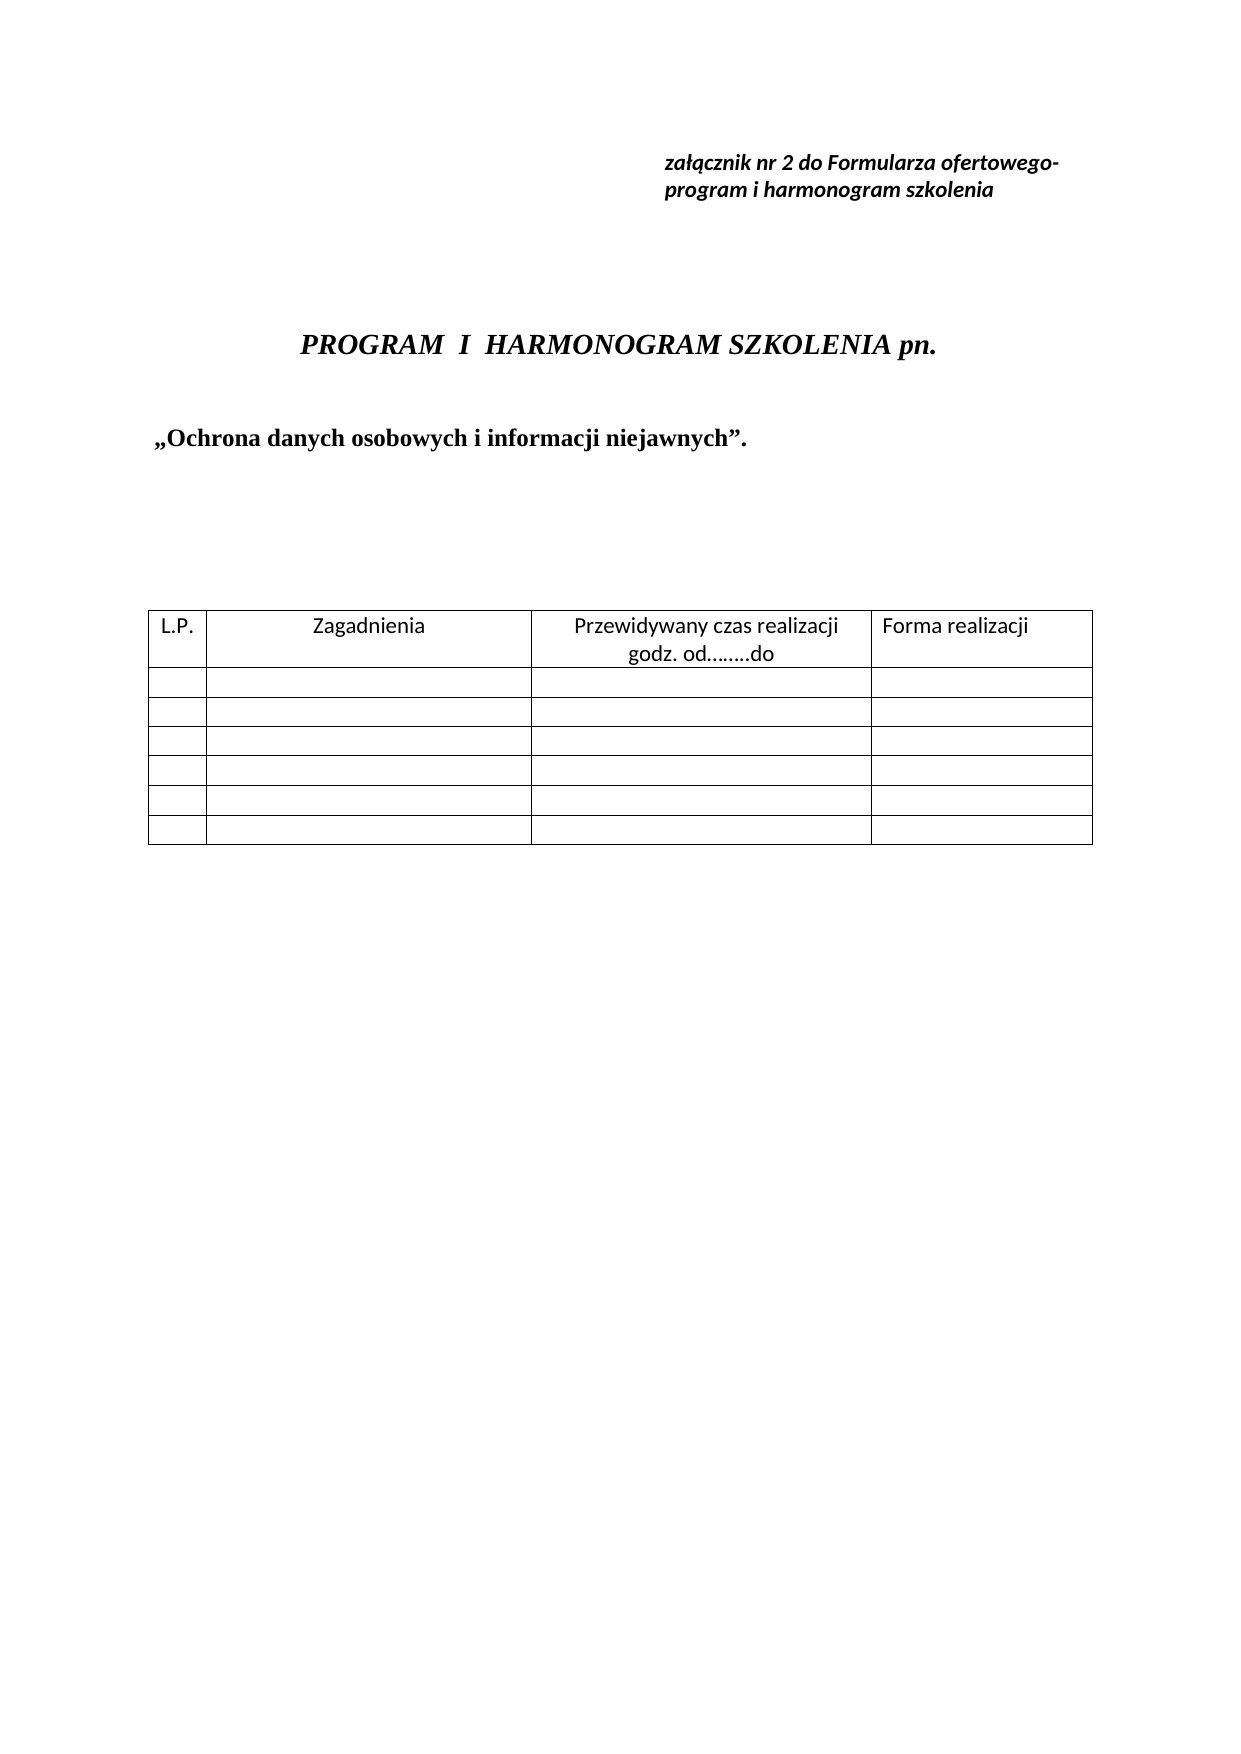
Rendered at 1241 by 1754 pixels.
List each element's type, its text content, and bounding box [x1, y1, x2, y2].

table_cell [532, 727, 871, 755]
table_cell [532, 698, 871, 726]
table_cell [872, 756, 1092, 785]
text załącznik nr 2 do Formularza ofertowego- [148, 148, 1093, 176]
table_cell [532, 786, 871, 814]
table_cell [532, 756, 871, 785]
text program i harmonogram szkolenia [148, 176, 1093, 204]
table_cell [207, 668, 531, 697]
table_cell [149, 756, 206, 785]
table_cell [872, 816, 1092, 844]
table_cell [207, 816, 531, 844]
table_cell [149, 698, 206, 726]
table_cell [149, 816, 206, 844]
table_cell [872, 668, 1092, 697]
text „Ochrona danych osobowych i informacji niejawnych”. [148, 423, 1093, 452]
table_header Forma realizacji [872, 611, 1092, 667]
table_header Przewidywany czas realizacji godz. od……..do [532, 611, 871, 667]
table_cell [149, 786, 206, 814]
table_cell [207, 756, 531, 785]
table_header Zagadnienia [207, 611, 531, 667]
text PROGRAM I HARMONOGRAM SZKOLENIA pn. [148, 327, 1093, 360]
table_cell [207, 698, 531, 726]
table_cell [532, 816, 871, 844]
table_cell [207, 727, 531, 755]
table_cell [532, 668, 871, 697]
table_cell [149, 727, 206, 755]
table_cell [149, 668, 206, 697]
table_cell [872, 727, 1092, 755]
table_cell [207, 786, 531, 814]
table_cell [872, 698, 1092, 726]
table_header L.P. [149, 611, 206, 667]
table_cell [872, 786, 1092, 814]
